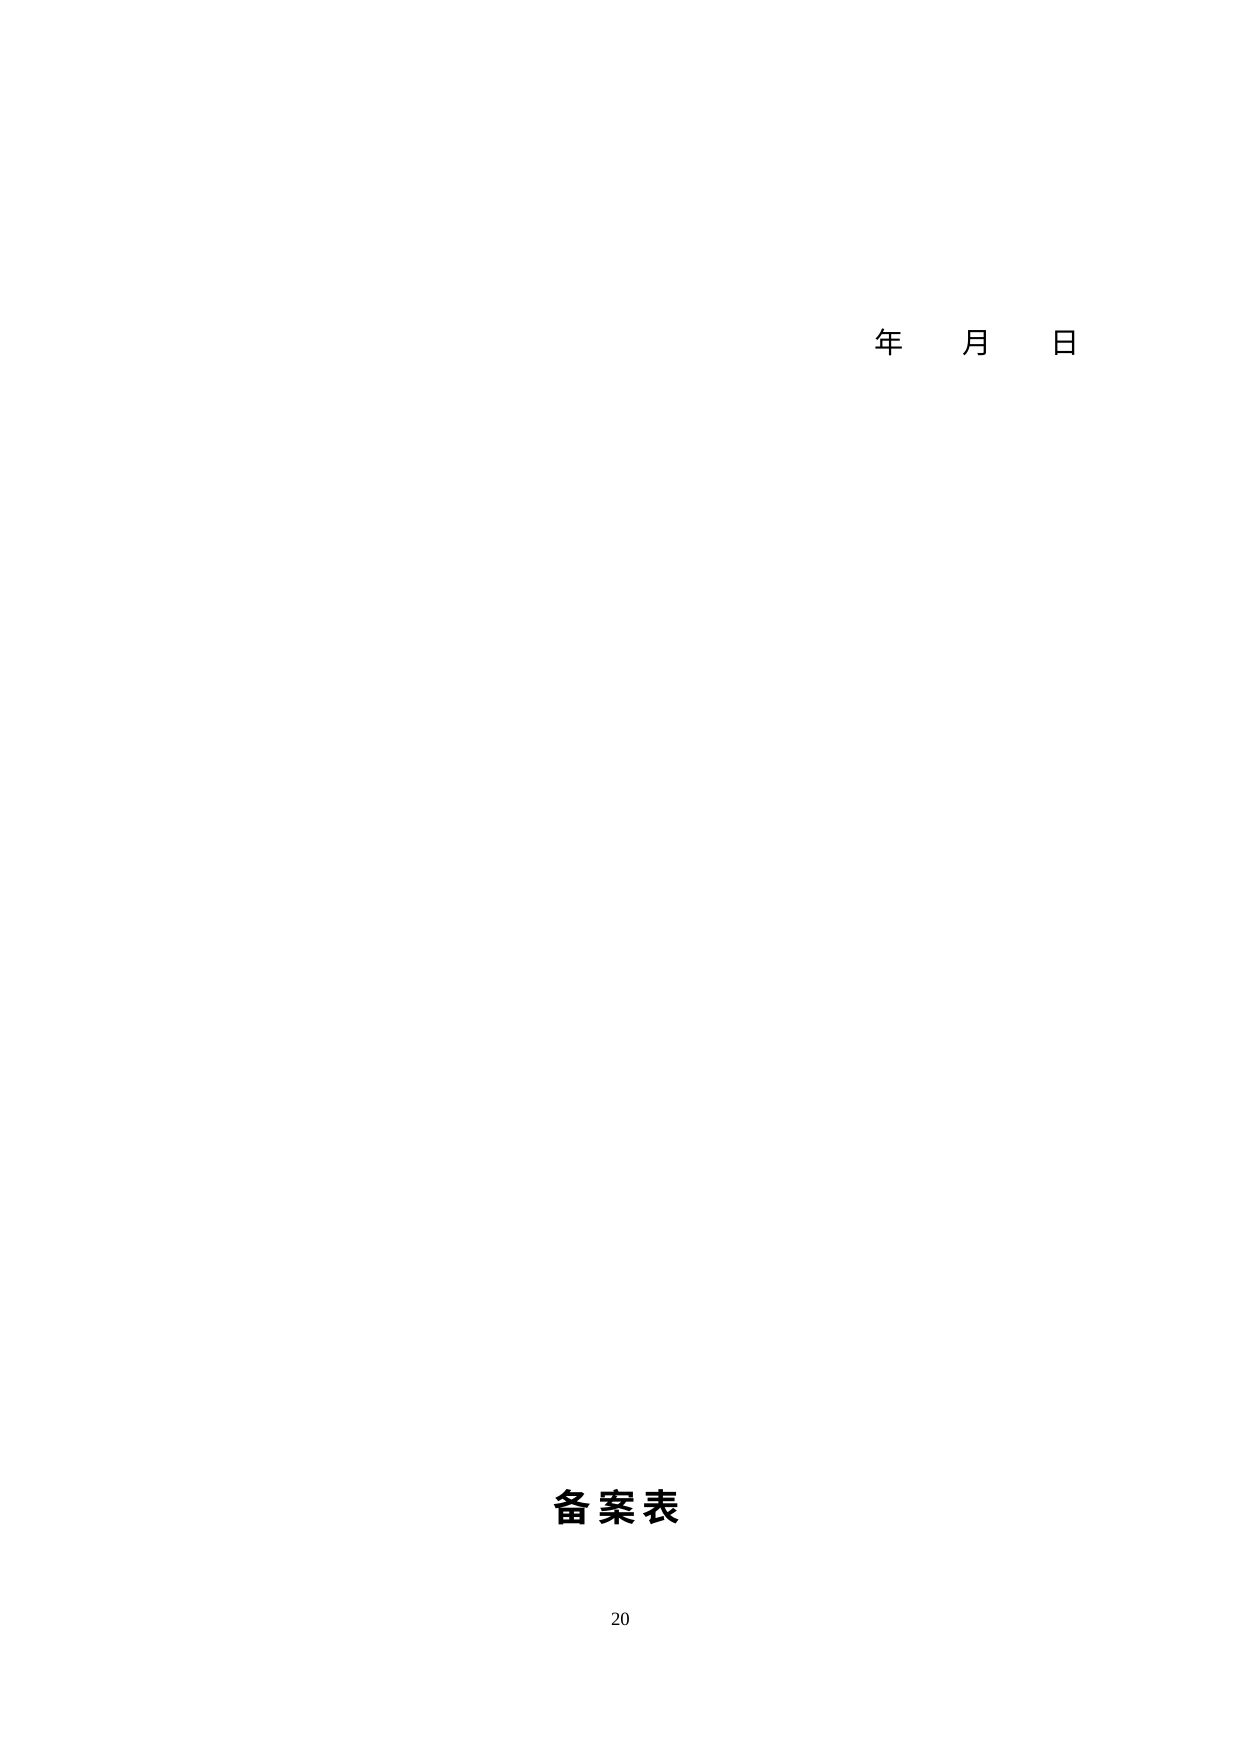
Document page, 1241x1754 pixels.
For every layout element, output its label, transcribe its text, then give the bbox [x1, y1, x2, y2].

text 年 月 日 [145, 308, 1095, 373]
text 备案表 [145, 1472, 1095, 1537]
